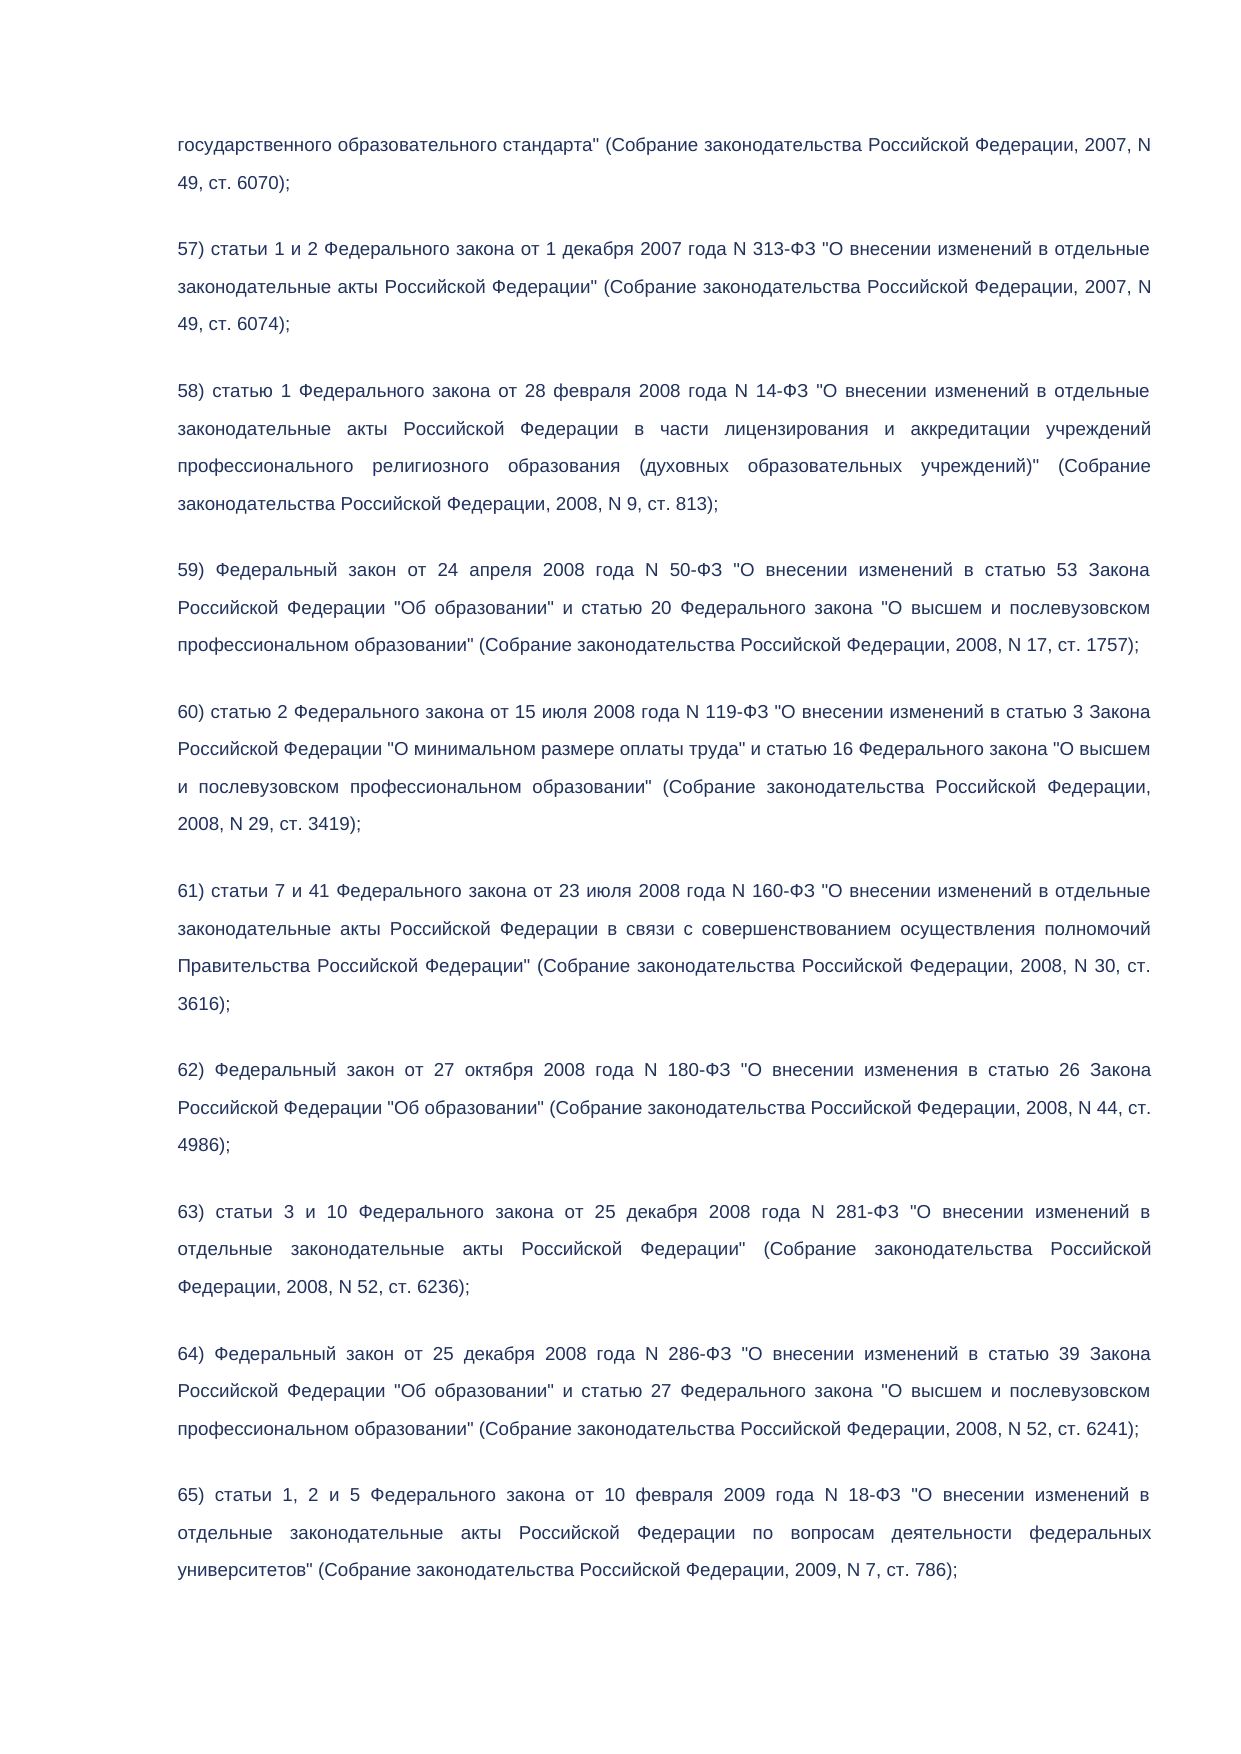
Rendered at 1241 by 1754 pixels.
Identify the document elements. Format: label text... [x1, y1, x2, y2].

text 63) статьи 3 и 10 Федерального закона от 25 декабря 2008 года N 281-ФЗ "О внесении изменений в отдельные законодательные акты Российской Федерации" (Собрание законодательства Российской Федерации, 2008, N 52, ст. 6236); [177, 1185, 1152, 1297]
text 58) статью 1 Федерального закона от 28 февраля 2008 года N 14-ФЗ "О внесении изменений в отдельные законодательные акты Российской Федерации в части лицензирования и аккредитации учреждений профессионального религиозного образования (духовных образовательных учреждений)" (Собрание законодательства Российской Федерации, 2008, N 9, ст. 813); [177, 364, 1152, 514]
text 62) Федеральный закон от 27 октября 2008 года N 180-ФЗ "О внесении изменения в статью 26 Закона Российской Федерации "Об образовании" (Собрание законодательства Российской Федерации, 2008, N 44, ст. 4986); [177, 1043, 1152, 1156]
text 60) статью 2 Федерального закона от 15 июля 2008 года N 119-ФЗ "О внесении изменений в статью 3 Закона Российской Федерации "О минимальном размере оплаты труда" и статью 16 Федерального закона "О высшем и послевузовском профессиональном образовании" (Собрание законодательства Российской Федерации, 2008, N 29, ст. 3419); [177, 685, 1152, 835]
text 61) статьи 7 и 41 Федерального закона от 23 июля 2008 года N 160-ФЗ "О внесении изменений в отдельные законодательные акты Российской Федерации в связи с совершенствованием осуществления полномочий Правительства Российской Федерации" (Собрание законодательства Российской Федерации, 2008, N 30, ст. 3616); [177, 864, 1152, 1014]
text 57) статьи 1 и 2 Федерального закона от 1 декабря 2007 года N 313-ФЗ "О внесении изменений в отдельные законодательные акты Российской Федерации" (Собрание законодательства Российской Федерации, 2007, N 49, ст. 6074); [177, 222, 1152, 335]
text 59) Федеральный закон от 24 апреля 2008 года N 50-ФЗ "О внесении изменений в статью 53 Закона Российской Федерации "Об образовании" и статью 20 Федерального закона "О высшем и послевузовском профессиональном образовании" (Собрание законодательства Российской Федерации, 2008, N 17, ст. 1757); [177, 543, 1152, 656]
text 65) статьи 1, 2 и 5 Федерального закона от 10 февраля 2009 года N 18-ФЗ "О внесении изменений в отдельные законодательные акты Российской Федерации по вопросам деятельности федеральных университетов" (Собрание законодательства Российской Федерации, 2009, N 7, ст. 786); [177, 1468, 1152, 1581]
text 64) Федеральный закон от 25 декабря 2008 года N 286-ФЗ "О внесении изменений в статью 39 Закона Российской Федерации "Об образовании" и статью 27 Федерального закона "О высшем и послевузовском профессиональном образовании" (Собрание законодательства Российской Федерации, 2008, N 52, ст. 6241); [177, 1326, 1152, 1439]
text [177, 118, 1152, 193]
